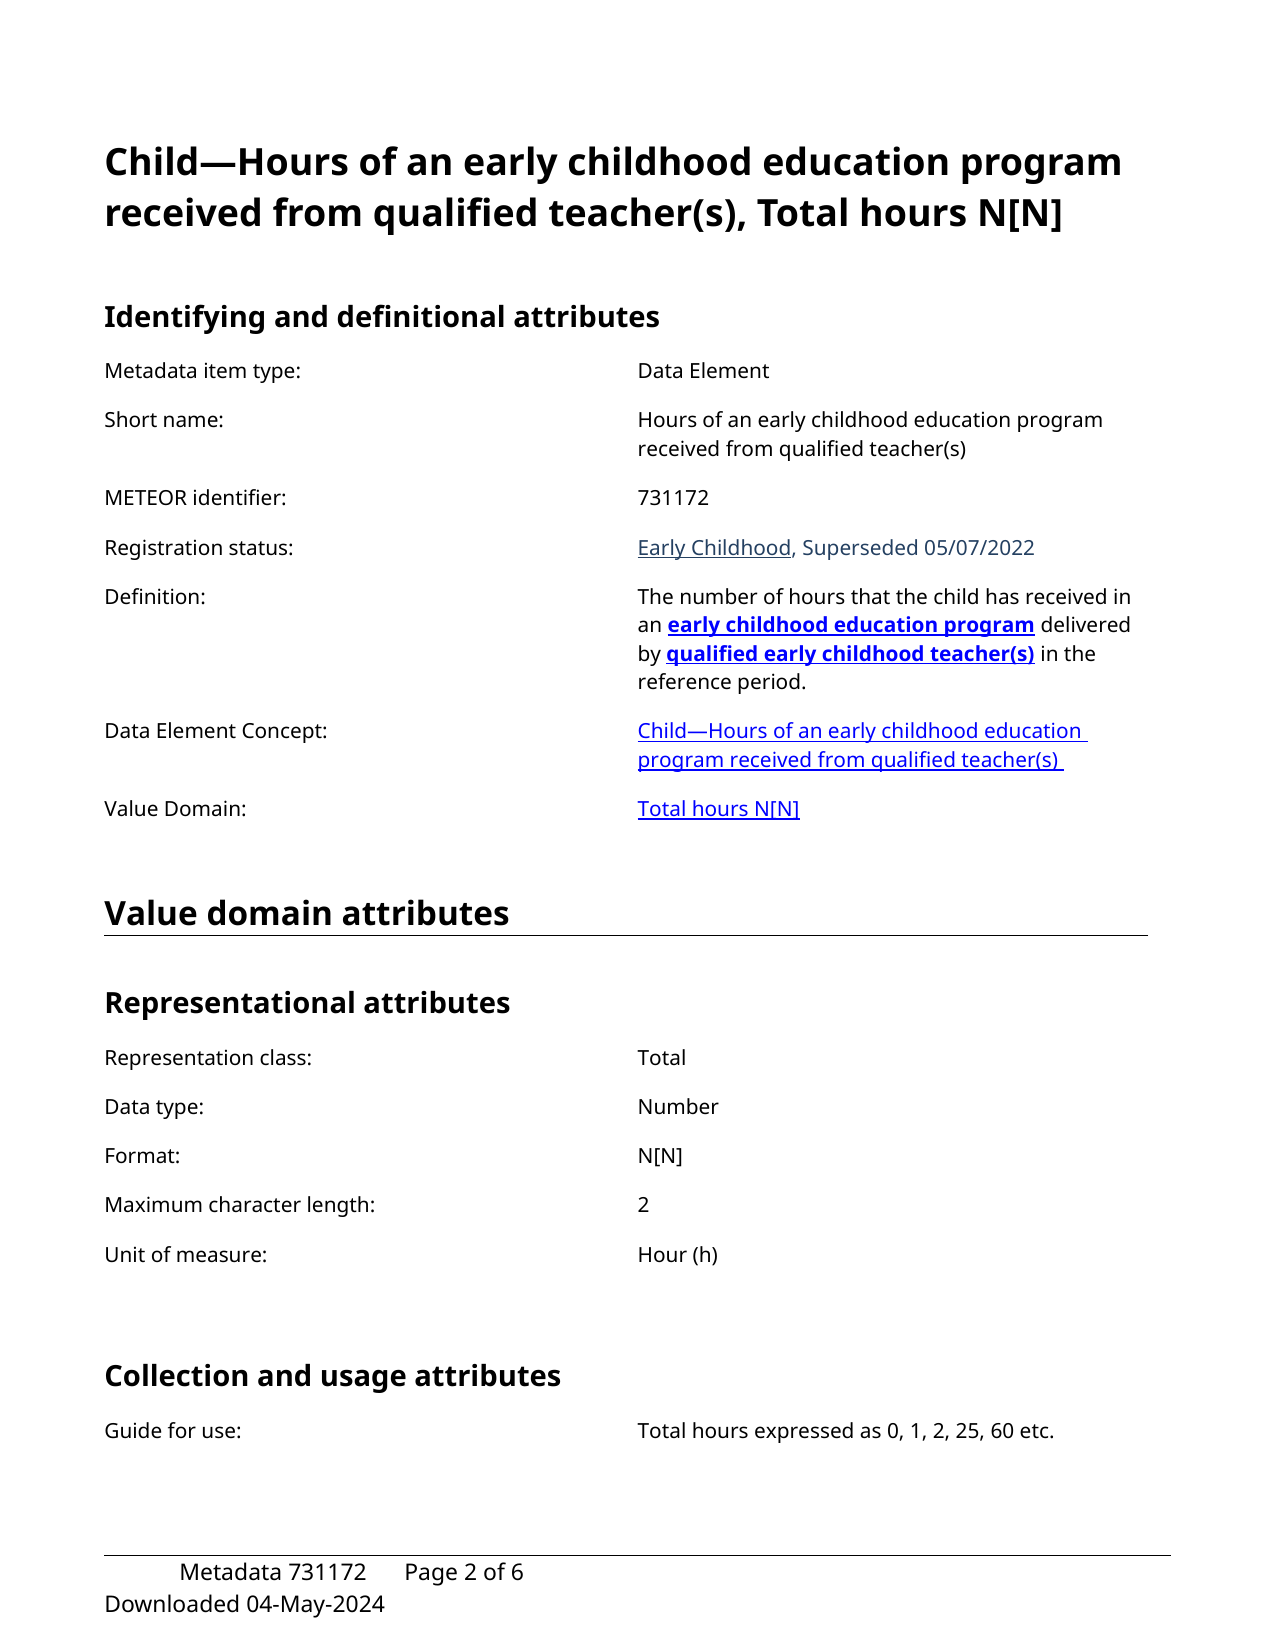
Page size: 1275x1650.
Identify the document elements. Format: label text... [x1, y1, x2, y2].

table_cell METEOR identifier: [93, 473, 626, 522]
table_cell Total [626, 1032, 1159, 1081]
table_header Collection and usage attributes [93, 1310, 1159, 1406]
subtitle Child—Hours of an early childhood education program received from qualified teacher(s), Total hours N[N] [104, 135, 1171, 237]
table_cell Short name: [93, 395, 626, 473]
table_cell Hour (h) [626, 1229, 1159, 1278]
table_cell Format: [93, 1131, 626, 1180]
table_cell Data Element [626, 346, 1159, 395]
table_cell Child—Hours of an early childhood education program received from qualified teacher(s) [626, 706, 1159, 784]
table_cell Total hours N[N] [626, 784, 1159, 833]
table_cell Representation class: [93, 1032, 626, 1081]
table_cell Maximum character length: [93, 1180, 626, 1229]
table_cell Early Childhood, Superseded 05/07/2022 [626, 522, 1159, 571]
table_cell Total hours expressed as 0, 1, 2, 25, 60 etc. [626, 1406, 1159, 1455]
table_cell Data Element Concept: [93, 706, 626, 784]
table_cell Metadata item type: [93, 346, 626, 395]
table_cell Representational attributes [93, 936, 1159, 1032]
table_cell Definition: [93, 571, 626, 706]
table_cell Registration status: [93, 522, 626, 571]
table_cell Unit of measure: [93, 1229, 626, 1278]
table_cell Number [626, 1081, 1159, 1131]
table_header Identifying and definitional attributes [93, 250, 1159, 346]
table_cell 731172 [626, 473, 1159, 522]
table_cell N[N] [626, 1131, 1159, 1180]
table_cell Guide for use: [93, 1406, 626, 1455]
table_cell Data type: [93, 1081, 626, 1131]
table_cell 2 [626, 1180, 1159, 1229]
table_header Value domain attributes [93, 864, 1159, 936]
table_cell Value Domain: [93, 784, 626, 833]
table_cell Hours of an early childhood education program received from qualified teacher(s) [626, 395, 1159, 473]
table_cell The number of hours that the child has received in an early childhood education program delivered by qualified early childhood teacher(s) in the reference period. [626, 571, 1159, 706]
